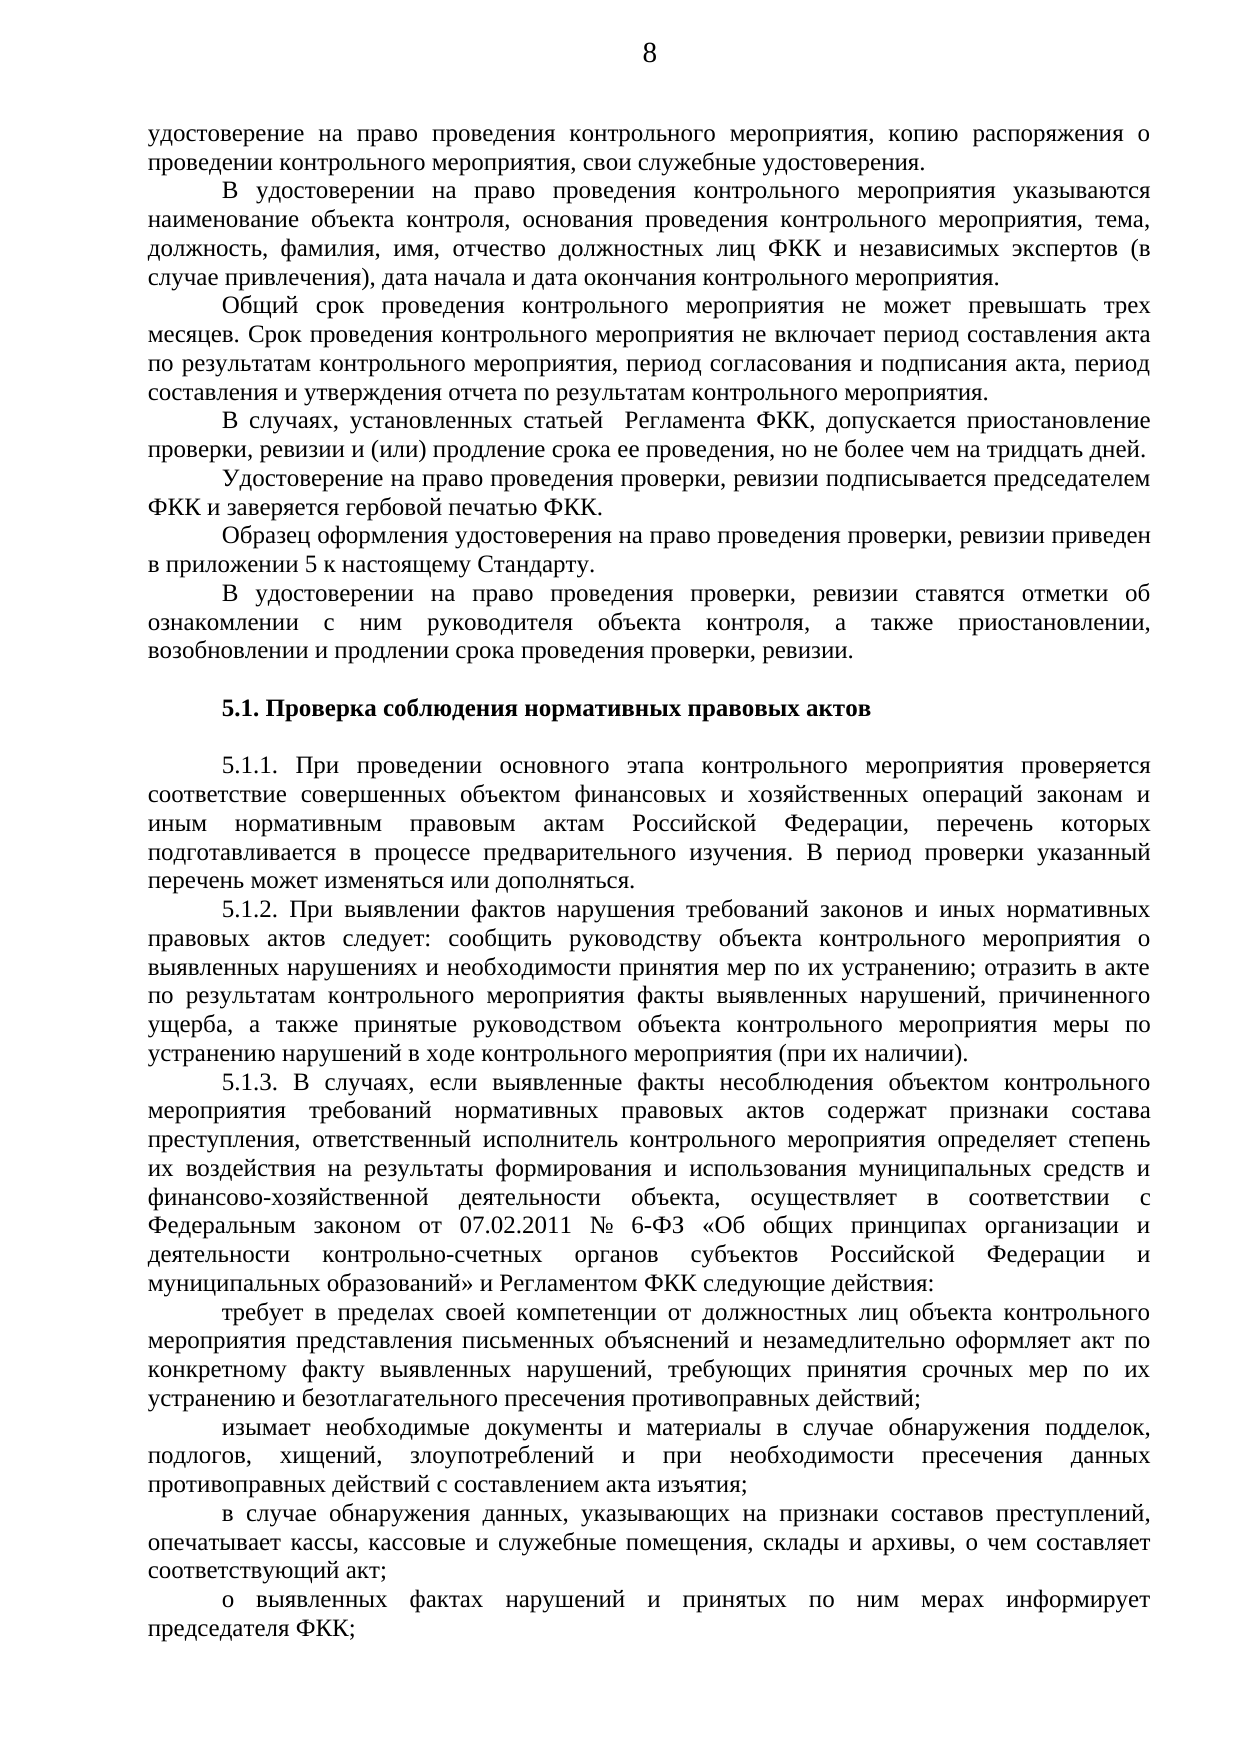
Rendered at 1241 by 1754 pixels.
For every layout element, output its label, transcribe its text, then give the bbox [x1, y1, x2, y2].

text 5.1.1. При проведении основного этапа контрольного мероприятия проверяется соответствие совершенных объектом финансовых и хозяйственных операций законам и иным нормативным правовым актам Российской Федерации, перечень которых подготавливается в процессе предварительного изучения. В период проверки указанный перечень может изменяться или дополняться. [148, 751, 1152, 894]
text Образец оформления удостоверения на право проведения проверки, ревизии приведен в приложении 5 к настоящему Стандарту. [148, 521, 1152, 578]
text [148, 118, 1152, 176]
text 5.1. Проверка соблюдения нормативных правовых актов [148, 693, 1152, 722]
text изымает необходимые документы и материалы в случае обнаружения подделок, подлогов, хищений, злоупотреблений и при необходимости пресечения данных противоправных действий с составлением акта изъятия; [148, 1412, 1152, 1498]
text 5.1.2. При выявлении фактов нарушения требований законов и иных нормативных правовых актов следует: сообщить руководству объекта контрольного мероприятия о выявленных нарушениях и необходимости принятия мер по их устранению; отразить в акте по результатам контрольного мероприятия факты выявленных нарушений, причиненного ущерба, а также принятые руководством объекта контрольного мероприятия меры по устранению нарушений в ходе контрольного мероприятия (при их наличии). [148, 894, 1152, 1067]
text о выявленных фактах нарушений и принятых по ним мерах информирует председателя ФКК; [148, 1584, 1152, 1642]
text Удостоверение на право проведения проверки, ревизии подписывается председателем ФКК и заверяется гербовой печатью ФКК. [148, 463, 1152, 521]
text в случае обнаружения данных, указывающих на признаки составов преступлений, опечатывает кассы, кассовые и служебные помещения, склады и архивы, о чем составляет соответствующий акт; [148, 1498, 1152, 1584]
text В удостоверении на право проведения контрольного мероприятия указываются наименование объекта контроля, основания проведения контрольного мероприятия, тема, должность, фамилия, имя, отчество должностных лиц ФКК и независимых экспертов (в случае привлечения), дата начала и дата окончания контрольного мероприятия. [148, 176, 1152, 291]
text В удостоверении на право проведения проверки, ревизии ставятся отметки об ознакомлении с ним руководителя объекта контроля, а также приостановлении, возобновлении и продлении срока проведения проверки, ревизии. [148, 578, 1152, 664]
text 5.1.3. В случаях, если выявленные факты несоблюдения объектом контрольного мероприятия требований нормативных правовых актов содержат признаки состава преступления, ответственный исполнитель контрольного мероприятия определяет степень их воздействия на результаты формирования и использования муниципальных средств и финансово-хозяйственной деятельности объекта, осуществляет в соответствии с Федеральным законом от 07.02.2011 № 6-ФЗ «Об общих принципах организации и деятельности контрольно-счетных органов субъектов Российской Федерации и муниципальных образований» и Регламентом ФКК следующие действия: [148, 1067, 1152, 1297]
text требует в пределах своей компетенции от должностных лиц объекта контрольного мероприятия представления письменных объяснений и незамедлительно оформляет акт по конкретному факту выявленных нарушений, требующих принятия срочных мер по их устранению и безотлагательного пресечения противоправных действий; [148, 1297, 1152, 1412]
text В случаях, установленных статьей Регламента ФКК, допускается приостановление проверки, ревизии и (или) продление срока ее проведения, но не более чем на тридцать дней. [148, 406, 1152, 463]
text Общий срок проведения контрольного мероприятия не может превышать трех месяцев. Срок проведения контрольного мероприятия не включает период составления акта по результатам контрольного мероприятия, период согласования и подписания акта, период составления и утверждения отчета по результатам контрольного мероприятия. [148, 291, 1152, 406]
